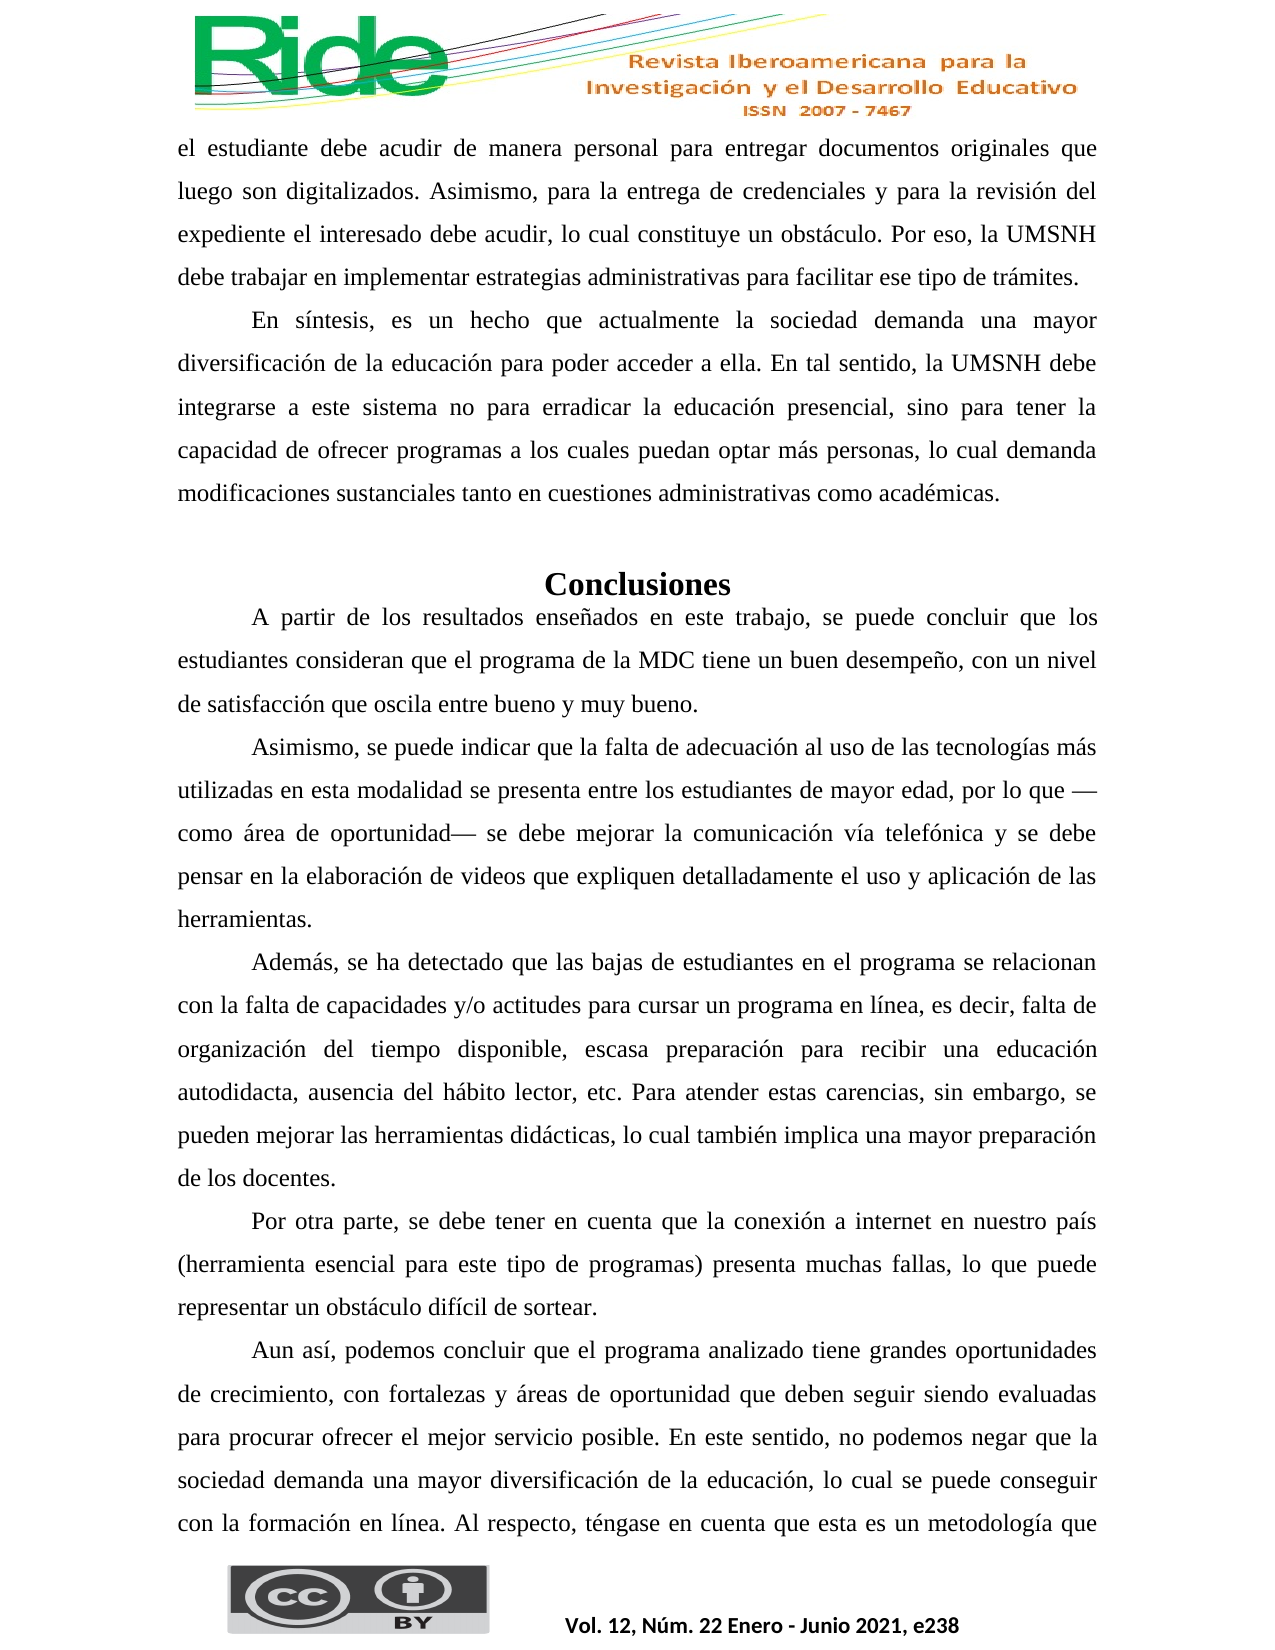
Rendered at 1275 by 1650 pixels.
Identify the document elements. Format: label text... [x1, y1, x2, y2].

picture [227, 1565, 490, 1634]
text Además, se ha detectado que las bajas de estudiantes en el programa se relacionan con la falta de capacidades y/o actitudes para cursar un programa en línea, es decir, falta de organización del tiempo disponible, escasa preparación para recibir una educación autodidacta, ausencia del hábito lector, etc. Para atender estas carencias, sin embargo, se pueden mejorar las herramientas didácticas, lo cual también implica una mayor preparación de los docentes. [177, 947, 1098, 1192]
picture [194, 14, 1080, 119]
text Asimismo, se puede indicar que la falta de adecuación al uso de las tecnologías más utilizadas en esta modalidad se presenta entre los estudiantes de mayor edad, por lo que —como área de oportunidad— se debe mejorar la comunicación vía telefónica y se debe pensar en la elaboración de videos que expliquen detalladamente el uso y aplicación de las herramientas. [177, 732, 1098, 933]
text Por otra parte, se debe tener en cuenta que la conexión a internet en nuestro país (herramienta esencial para este tipo de programas) presenta muchas fallas, lo que puede representar un obstáculo difícil de sortear. [177, 1206, 1098, 1321]
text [177, 133, 1098, 291]
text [177, 1336, 1098, 1537]
text A partir de los resultados enseñados en este trabajo, se puede concluir que los estudiantes consideran que el programa de la MDC tiene un buen desempeño, con un nivel de satisfacción que oscila entre bueno y muy bueno. [177, 602, 1098, 717]
text En síntesis, es un hecho que actualmente la sociedad demanda una mayor diversificación de la educación para poder acceder a ella. En tal sentido, la UMSNH debe integrarse a este sistema no para erradicar la educación presencial, sino para tener la capacidad de ofrecer programas a los cuales puedan optar más personas, lo cual demanda modificaciones sustanciales tanto en cuestiones administrativas como académicas. [177, 305, 1098, 507]
text Conclusiones [177, 564, 1098, 602]
